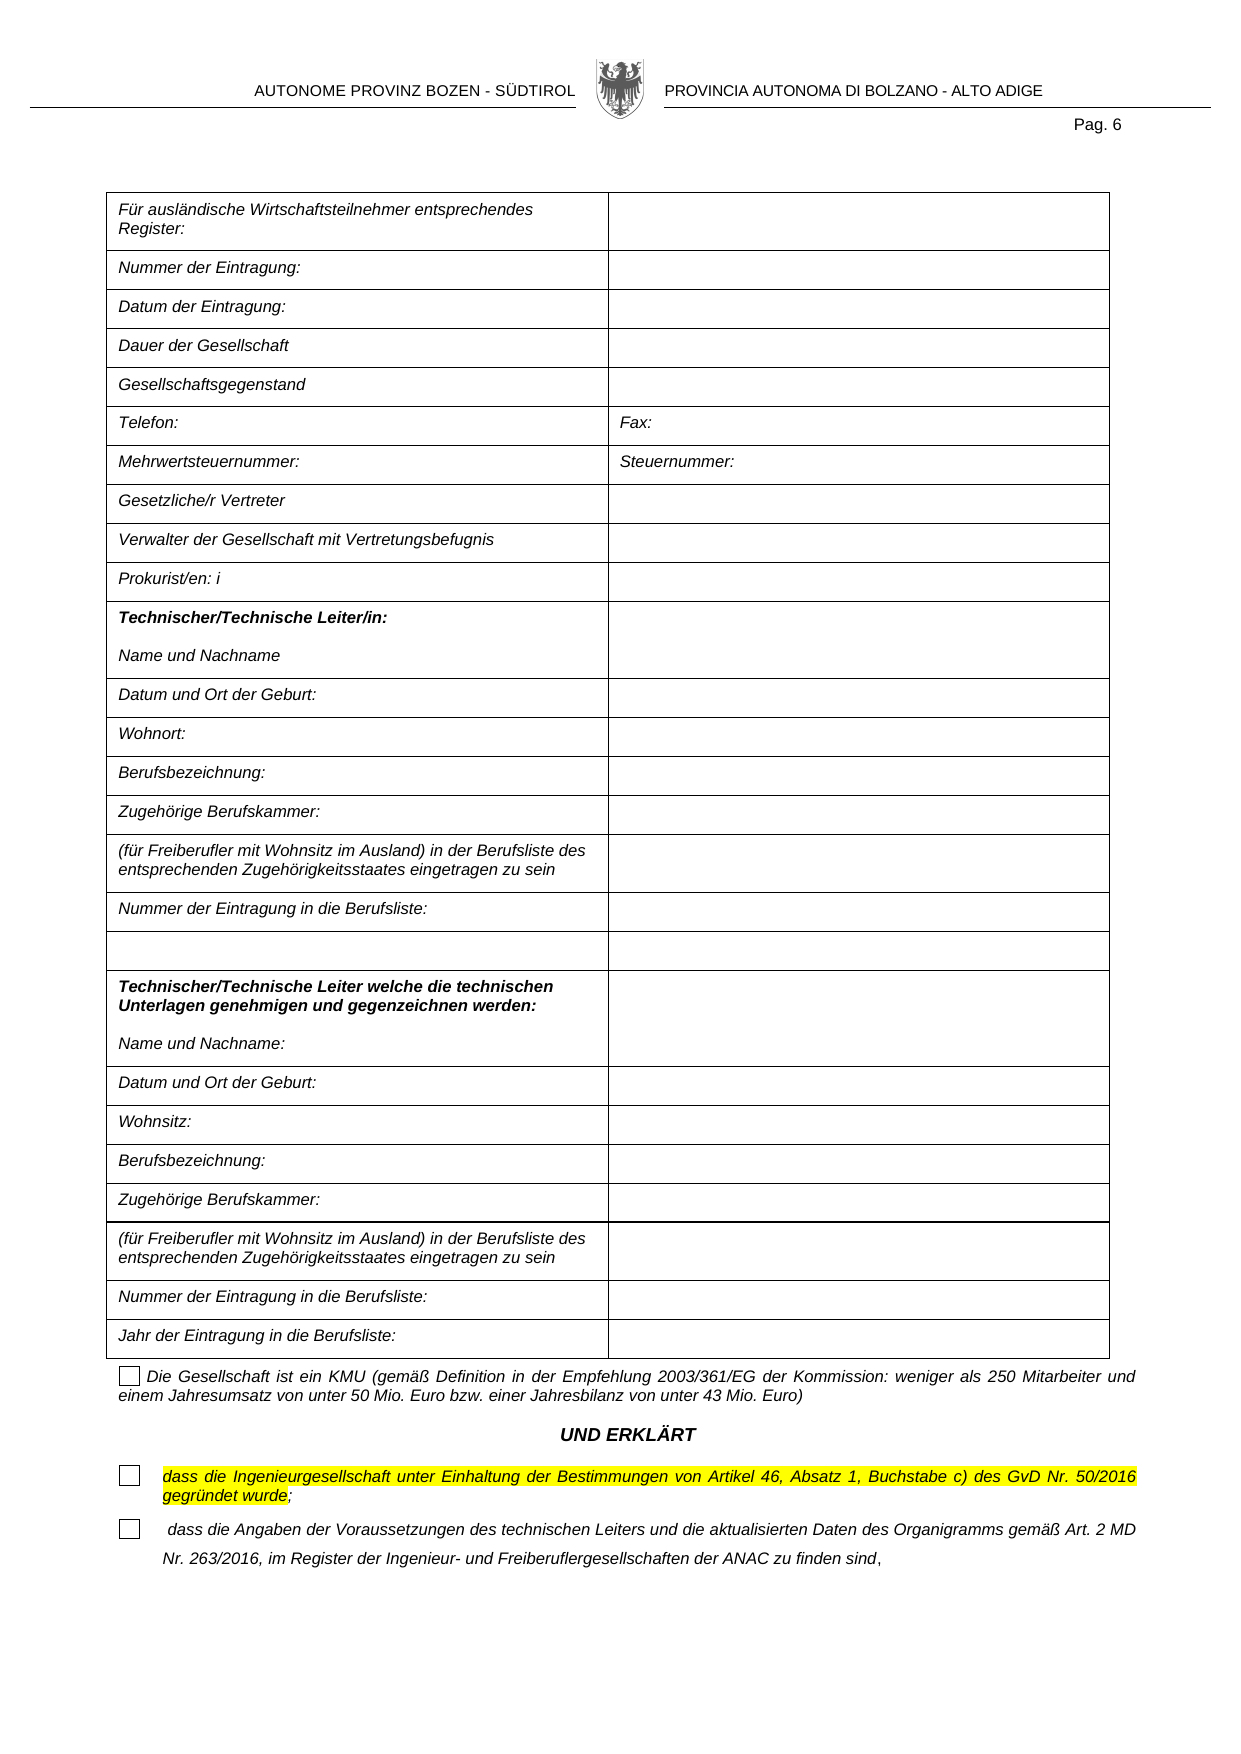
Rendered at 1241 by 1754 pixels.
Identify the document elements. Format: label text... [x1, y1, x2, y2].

table_cell [609, 1281, 1109, 1318]
table_cell Prokurist/en: i [107, 563, 608, 601]
table_cell [609, 1067, 1109, 1104]
table_cell Datum und Ort der Geburt: [107, 1067, 608, 1104]
table_cell Steuernummer: [609, 446, 1109, 484]
table_cell Mehrwertsteuernummer: [107, 446, 608, 484]
table_cell [609, 602, 1109, 678]
table_cell Technischer/Technische Leiter welche die technischen Unterlagen genehmigen und gegenzeichnen werden: Name und Nachname: [107, 971, 608, 1066]
table_cell (für Freiberufler mit Wohnsitz im Ausland) in der Berufsliste des entsprechenden Zugehörigkeitsstaates eingetragen zu sein [107, 835, 608, 892]
table_cell [609, 932, 1109, 969]
text Die Gesellschaft ist ein KMU (gemäß Definition in der Empfehlung 2003/361/EG der Kommission: weniger als 250 Mitarbeiter und einem Jahresumsatz von unter 50 Mio. Euro bzw. einer Jahresbilanz von unter 43 Mio. Euro) [118, 1365, 1137, 1405]
table_cell Gesellschaftsgegenstand [107, 368, 608, 406]
text dass die Ingenieurgesellschaft unter Einhaltung der Bestimmungen von Artikel 46, Absatz 1, Buchstabe c) des GvD Nr. 50/2016 gegründet wurde; [118, 1464, 1137, 1505]
table_cell Datum und Ort der Geburt: [107, 679, 608, 717]
table_cell [609, 835, 1109, 892]
text dass die Angaben der Voraussetzungen des technischen Leiters und die aktualisierten Daten des Organigramms gemäß Art. 2 MD Nr. 263/2016, im Register der Ingenieur- und Freiberuflergesellschaften der ANAC zu finden sind, [118, 1518, 1137, 1568]
table_cell Jahr der Eintragung in die Berufsliste: [107, 1320, 608, 1357]
table_cell Zugehörige Berufskammer: [107, 1184, 608, 1221]
table_cell [609, 329, 1109, 367]
table_cell Nummer der Eintragung in die Berufsliste: [107, 893, 608, 931]
table_cell [609, 1320, 1109, 1357]
table_cell Verwalter der Gesellschaft mit Vertretungsbefugnis [107, 524, 608, 562]
table_cell [609, 193, 1109, 250]
table_cell [609, 524, 1109, 562]
table_cell Technischer/Technische Leiter/in: Name und Nachname [107, 602, 608, 678]
table_cell Telefon: [107, 407, 608, 445]
picture [596, 59, 644, 119]
table_cell [609, 368, 1109, 406]
table_cell Gesetzliche/r Vertreter [107, 485, 608, 523]
table_cell Wohnsitz: [107, 1106, 608, 1143]
table_cell Wohnort: [107, 718, 608, 756]
table_cell [609, 893, 1109, 931]
table_cell [609, 1145, 1109, 1182]
table_cell Datum der Eintragung: [107, 290, 608, 328]
table_cell Berufsbezeichnung: [107, 1145, 608, 1182]
table_cell (für Freiberufler mit Wohnsitz im Ausland) in der Berufsliste des entsprechenden Zugehörigkeitsstaates eingetragen zu sein [107, 1223, 608, 1279]
table_cell [609, 485, 1109, 523]
table_cell [107, 932, 608, 969]
table_cell [609, 290, 1109, 328]
table_cell Für ausländische Wirtschaftsteilnehmer entsprechendes Register: [107, 193, 608, 250]
table_cell Berufsbezeichnung: [107, 757, 608, 794]
text UND ERKLÄRT [118, 1424, 1137, 1446]
table_cell Fax: [609, 407, 1109, 445]
table_cell Nummer der Eintragung: [107, 251, 608, 289]
table_cell Zugehörige Berufskammer: [107, 796, 608, 833]
table_cell Nummer der Eintragung in die Berufsliste: [107, 1281, 608, 1318]
table_cell [609, 1106, 1109, 1143]
table_cell [609, 563, 1109, 601]
table_cell [609, 971, 1109, 1066]
table_cell Dauer der Gesellschaft [107, 329, 608, 367]
table_cell [609, 796, 1109, 833]
table_cell [609, 718, 1109, 756]
table_cell [609, 1223, 1109, 1279]
table_cell [609, 251, 1109, 289]
table_cell [609, 1184, 1109, 1221]
table_cell [609, 757, 1109, 794]
table_cell [609, 679, 1109, 717]
